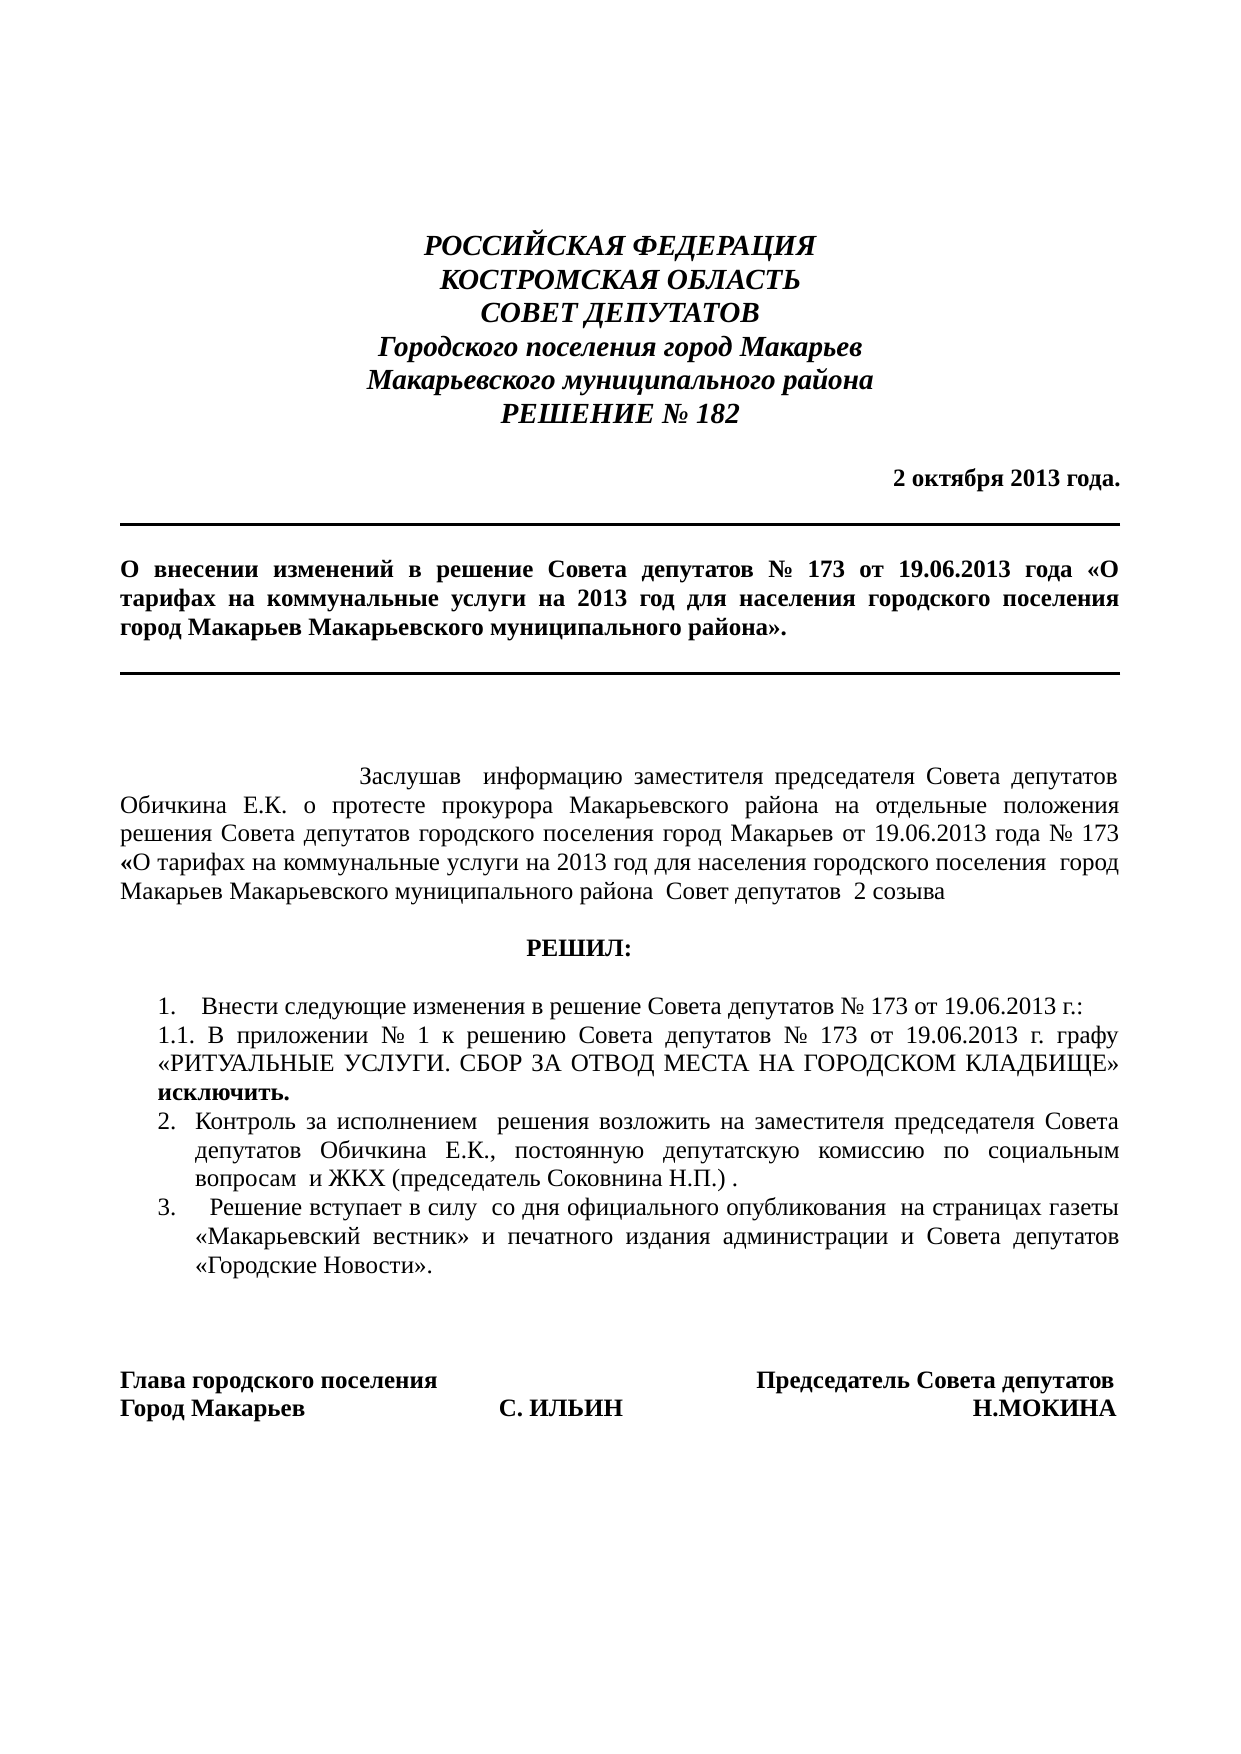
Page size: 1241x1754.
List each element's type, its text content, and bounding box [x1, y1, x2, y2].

list Контроль за исполнением решения возложить на заместителя председателя Совета депутатов Обичкина Е.К., постоянную депутатскую комиссию по социальным вопросам и ЖКХ (председатель Соковнина Н.П.) . [157, 1106, 1120, 1192]
text 2 октября 2013 года. [120, 463, 1120, 492]
text КОСТРОМСКАЯ ОБЛАСТЬ [120, 262, 1120, 295]
text РОССИЙСКАЯ ФЕДЕРАЦИЯ [120, 228, 1120, 262]
text РЕШЕНИЕ № 182 [120, 396, 1120, 429]
text СОВЕТ ДЕПУТАТОВ [120, 295, 1120, 329]
text 1.1. В приложении № 1 к решению Совета депутатов № 173 от 19.06.2013 г. графу «РИТУАЛЬНЫЕ УСЛУГИ. СБОР ЗА ОТВОД МЕСТА НА ГОРОДСКОМ КЛАДБИЩЕ» исключить. [157, 1020, 1120, 1106]
text РЕШИЛ: [120, 933, 1120, 962]
text Макарьевского муниципального района [120, 362, 1120, 396]
text Город Макарьев С. ИЛЬИН Н.МОКИНА [120, 1393, 1120, 1422]
list Решение вступает в силу со дня официального опубликования на страницах газеты «Макарьевский вестник» и печатного издания администрации и Совета депутатов «Городские Новости». [157, 1192, 1120, 1278]
text Городского поселения город Макарьев [120, 329, 1120, 362]
text Глава городского поселения Председатель Совета депутатов [120, 1365, 1120, 1393]
text О внесении изменений в решение Совета депутатов № 173 от 19.06.2013 года «О тарифах на коммунальные услуги на 2013 год для населения городского поселения город Макарьев Макарьевского муниципального района». [120, 554, 1120, 641]
list Внести следующие изменения в решение Совета депутатов № 173 от 19.06.2013 г.: [157, 991, 1120, 1020]
text Заслушав информацию заместителя председателя Совета депутатов Обичкина Е.К. о протесте прокурора Макарьевского района на отдельные положения решения Совета депутатов городского поселения город Макарьев от 19.06.2013 года № 173 «О тарифах на коммунальные услуги на 2013 год для населения городского поселения город Макарьев Макарьевского муниципального района Совет депутатов 2 созыва [120, 761, 1120, 905]
